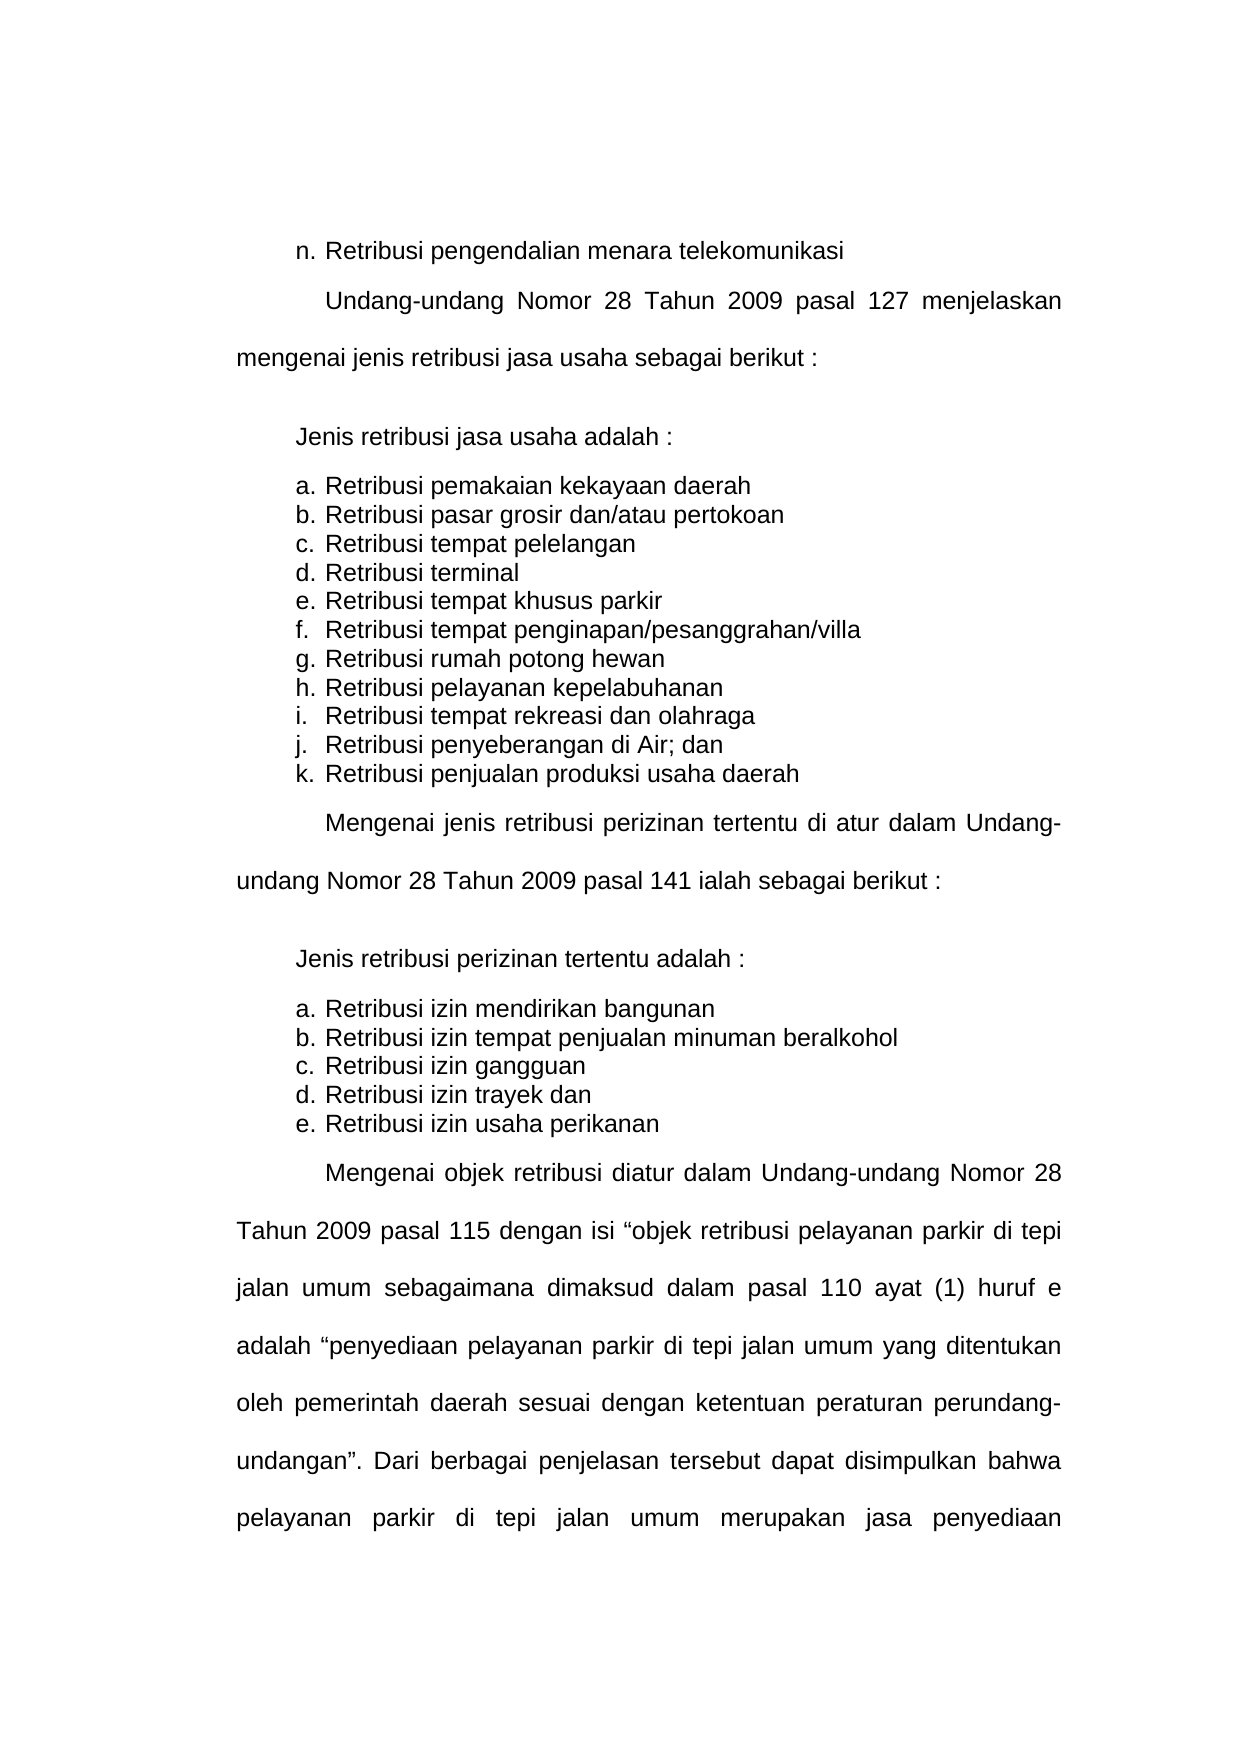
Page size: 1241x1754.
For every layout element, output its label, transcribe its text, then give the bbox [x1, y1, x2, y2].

text Jenis retribusi jasa usaha adalah : [236, 422, 1063, 450]
list Retribusi izin mendirikan bangunan [295, 994, 1063, 1022]
list Retribusi pasar grosir dan/atau pertokoan [295, 500, 1063, 529]
list Retribusi izin usaha perikanan [295, 1109, 1063, 1137]
list Retribusi pemakaian kekayaan daerah [295, 471, 1063, 500]
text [236, 1158, 1063, 1532]
list Retribusi tempat pelelangan [295, 529, 1063, 557]
list Retribusi penjualan produksi usaha daerah [295, 759, 1063, 787]
text Jenis retribusi perizinan tertentu adalah : [236, 944, 1063, 973]
list Retribusi tempat penginapan/pesanggrahan/villa [295, 615, 1063, 644]
text Undang-undang Nomor 28 Tahun 2009 pasal 127 menjelaskan mengenai jenis retribusi jasa usaha sebagai berikut : [236, 286, 1063, 372]
text Mengenai jenis retribusi perizinan tertentu di atur dalam Undang-undang Nomor 28 Tahun 2009 pasal 141 ialah sebagai berikut : [236, 808, 1063, 894]
list Retribusi terminal [295, 557, 1063, 586]
list Retribusi tempat khusus parkir [295, 586, 1063, 615]
list Retribusi izin gangguan [295, 1051, 1063, 1080]
list Retribusi pelayanan kepelabuhanan [295, 672, 1063, 701]
list Retribusi rumah potong hewan [295, 644, 1063, 672]
list Retribusi pengendalian menara telekomunikasi [295, 236, 1063, 265]
list Retribusi izin trayek dan [295, 1080, 1063, 1109]
list Retribusi tempat rekreasi dan olahraga [295, 701, 1063, 730]
list Retribusi izin tempat penjualan minuman beralkohol [295, 1022, 1063, 1051]
list Retribusi penyeberangan di Air; dan [295, 730, 1063, 759]
